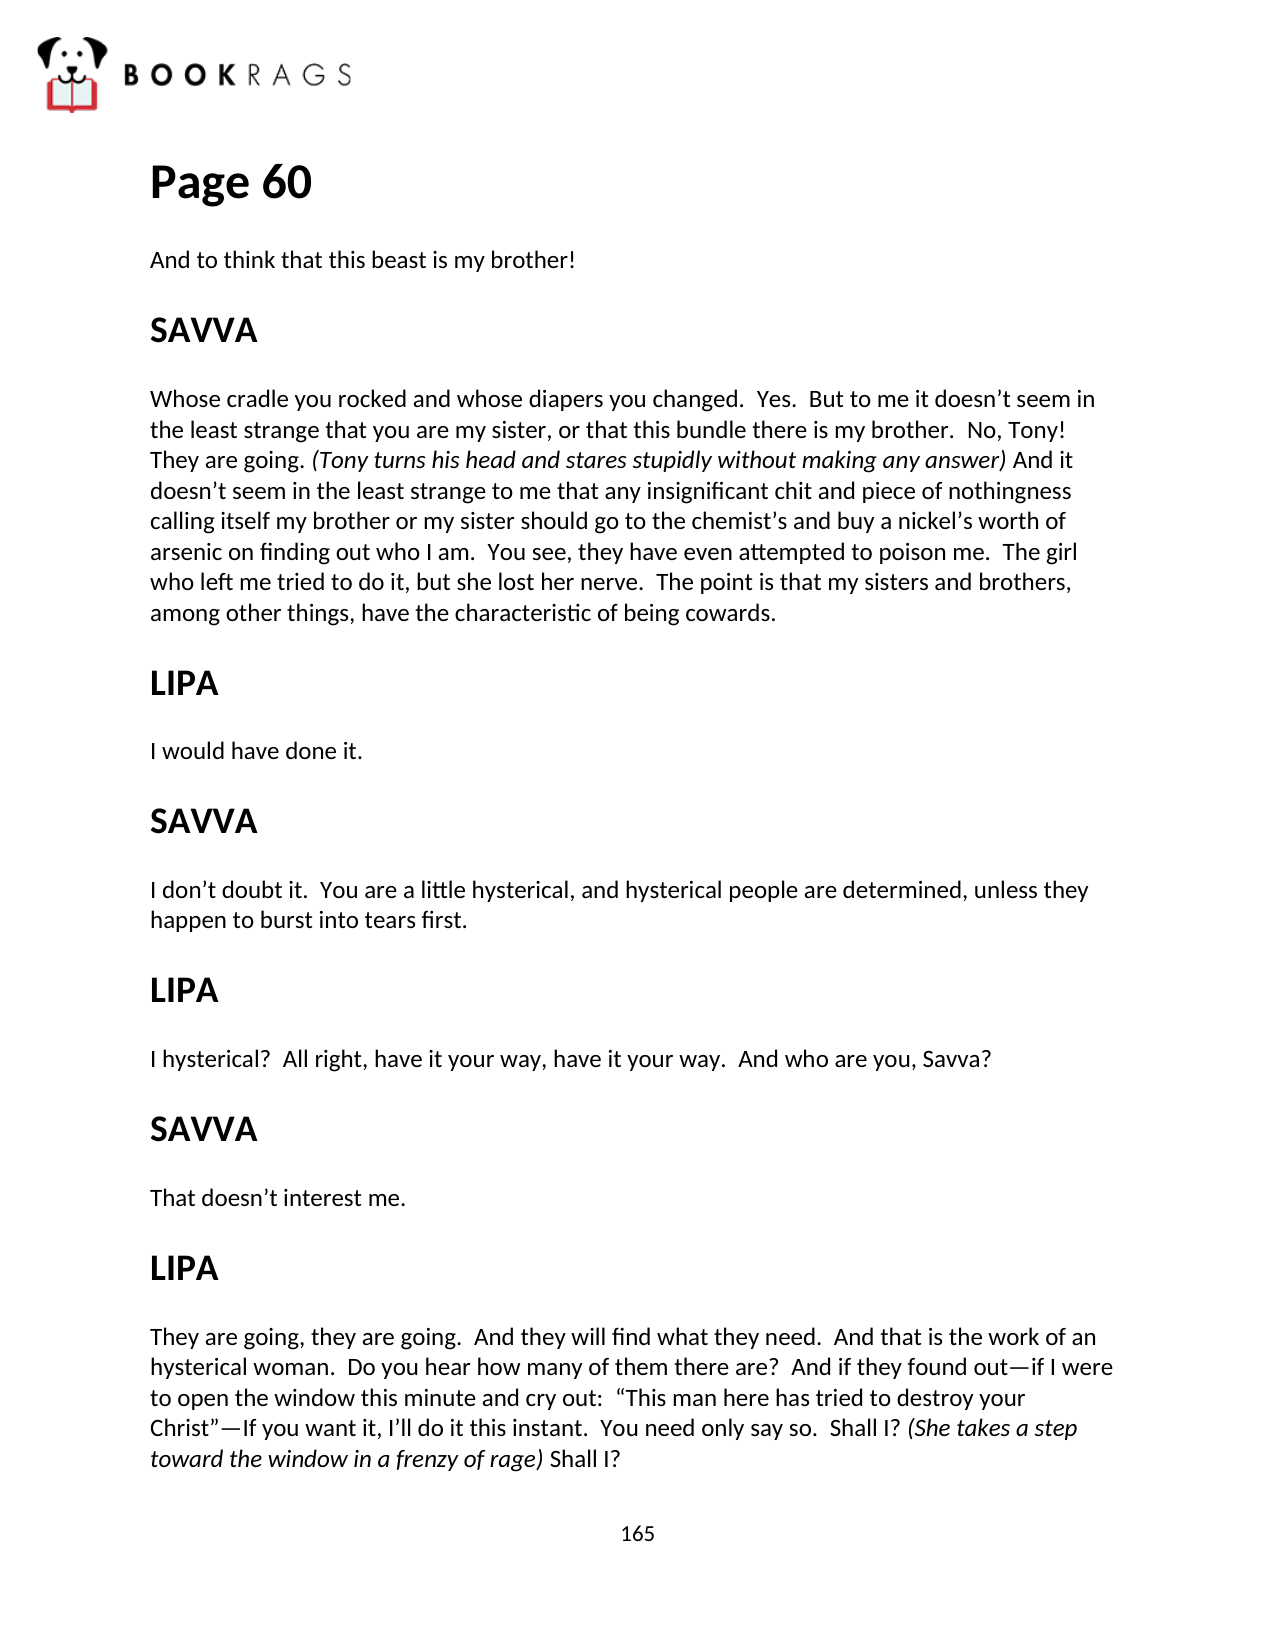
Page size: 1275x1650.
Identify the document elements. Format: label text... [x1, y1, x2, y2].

text I don’t doubt it. You are a little hysterical, and hysterical people are determined, unless they happen to burst into tears first. [150, 874, 1125, 935]
text LIPA [150, 966, 1125, 1012]
text I would have done it. [150, 736, 1125, 766]
text LIPA [150, 658, 1125, 704]
text I hysterical? All right, have it your way, have it your way. And who are you, Savva? [150, 1043, 1125, 1074]
text SAVVA [150, 306, 1125, 352]
text And to think that this beast is my brother! [150, 244, 1125, 275]
text SAVVA [150, 1105, 1125, 1151]
picture [37, 37, 351, 113]
text Whose cradle you rocked and whose diapers you changed. Yes. But to me it doesn’t seem in the least strange that you are my sister, or that this bundle there is my brother. No, Tony! They are going. (Tony turns his head and stares stupidly without making any answer) And it doesn’t seem in the least strange to me that any insignificant chit and piece of nothingness calling itself my brother or my sister should go to the chemist’s and buy a nickel’s worth of arsenic on finding out who I am. You see, they have even attempted to poison me. The girl who left me tried to do it, but she lost her nerve. The point is that my sisters and brothers, among other things, have the characteristic of being cowards. [150, 383, 1125, 627]
text SAVVA [150, 797, 1125, 843]
text That doesn’t interest me. [150, 1182, 1125, 1212]
text LIPA [150, 1244, 1125, 1289]
text They are going, they are going. And they will find what they need. And that is the work of an hysterical woman. Do you hear how many of them there are? And if they found out—­if I were to open the window this minute and cry out: “This man here has tried to destroy your Christ”—­If you want it, I’ll do it this instant. You need only say so. Shall I? (She takes a step toward the window in a frenzy of rage) Shall I? [150, 1321, 1125, 1473]
text Page 60 [150, 150, 1125, 211]
